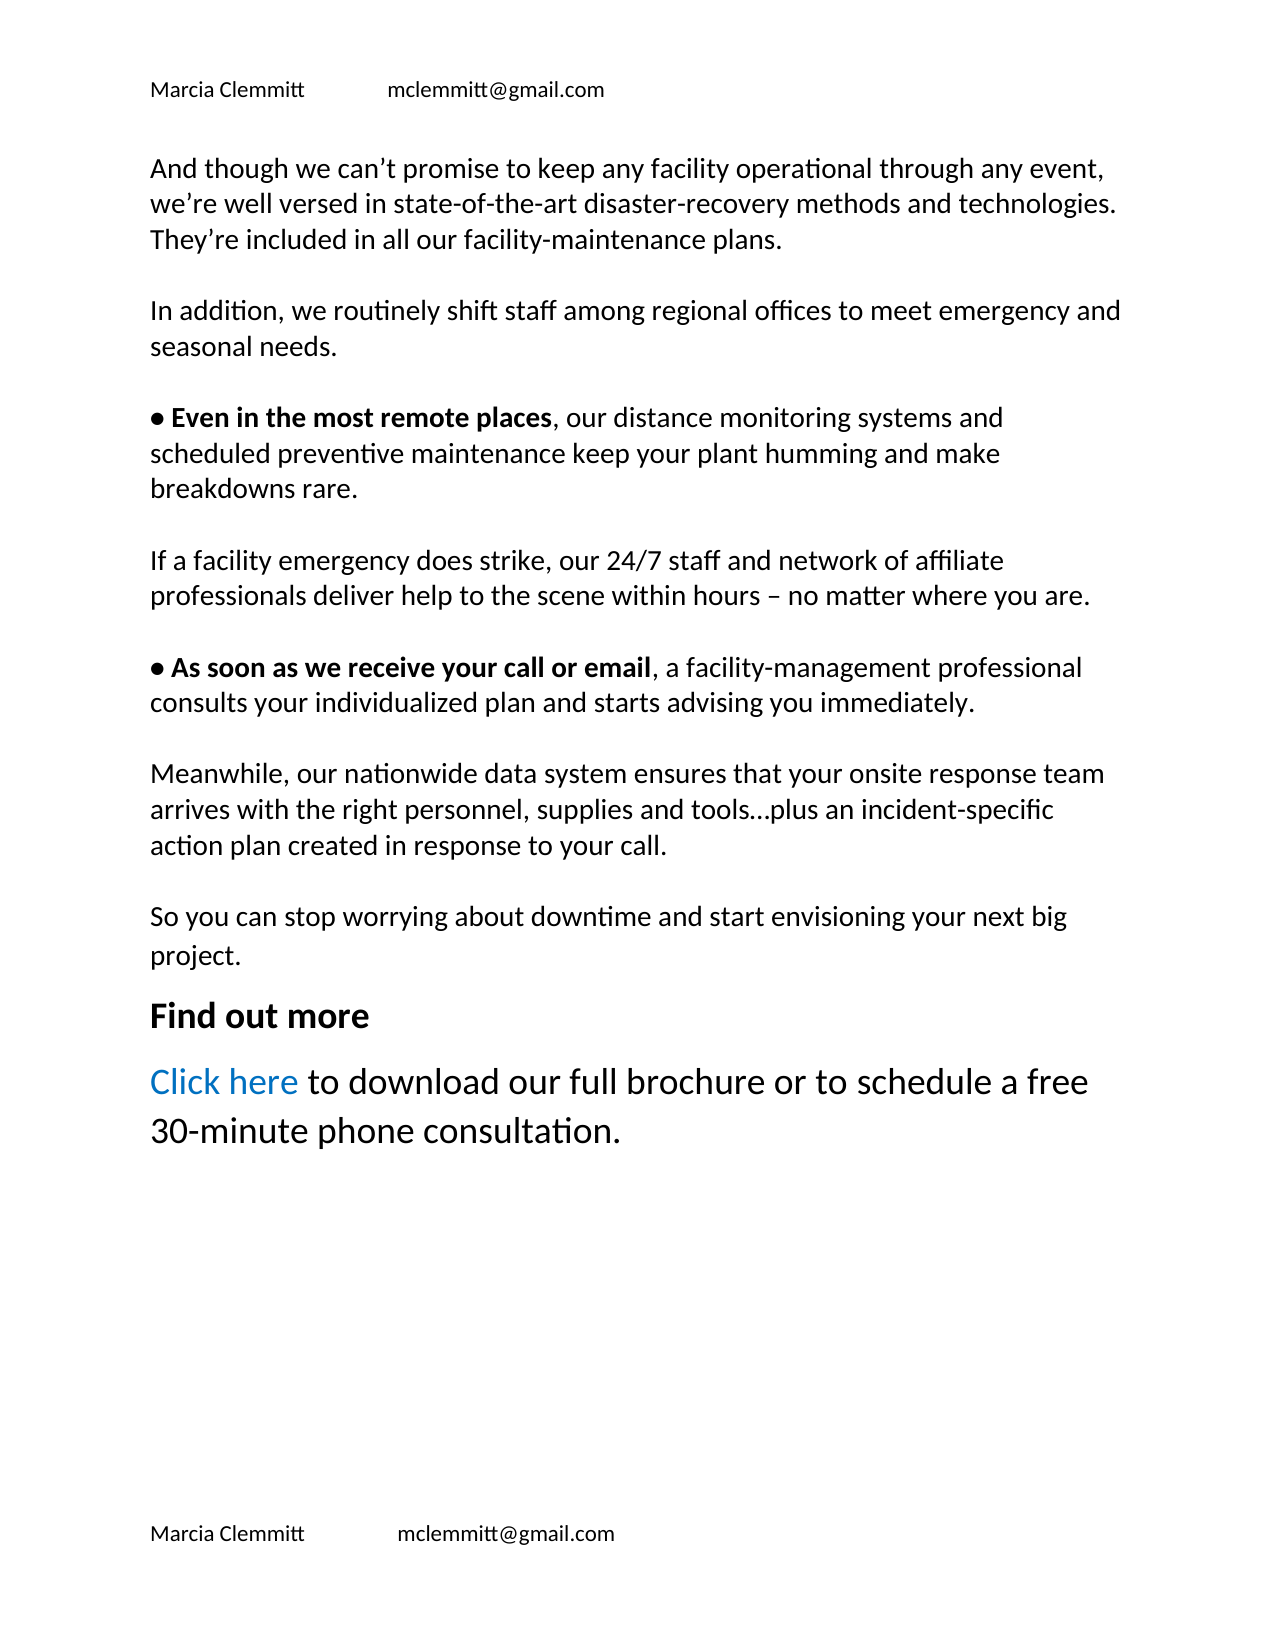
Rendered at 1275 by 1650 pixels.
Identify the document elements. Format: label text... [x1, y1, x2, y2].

text • Even in the most remote places, our distance monitoring systems and scheduled preventive maintenance keep your plant humming and make breakdowns rare. [150, 399, 1125, 506]
text In addition, we routinely shift staff among regional offices to meet emergency and seasonal needs. [150, 292, 1125, 364]
text • As soon as we receive your call or email, a facility-management professional consults your individualized plan and starts advising you immediately. [150, 649, 1125, 720]
text Click here to download our full brochure or to schedule a free 30-minute phone consultation. [150, 1058, 1125, 1153]
text If a facility emergency does strike, our 24/7 staff and network of affiliate professionals deliver help to the scene within hours – no matter where you are. [150, 542, 1125, 613]
text Find out more [150, 992, 1125, 1037]
text And though we can’t promise to keep any facility operational through any event, we’re well versed in state-of-the-art disaster-recovery methods and technologies. They’re included in all our facility-maintenance plans. [150, 150, 1125, 257]
text Meanwhile, our nationwide data system ensures that your onsite response team arrives with the right personnel, supplies and tools…plus an incident-specific action plan created in response to your call. [150, 756, 1125, 862]
text So you can stop worrying about downtime and start envisioning your next big project. [150, 898, 1125, 972]
